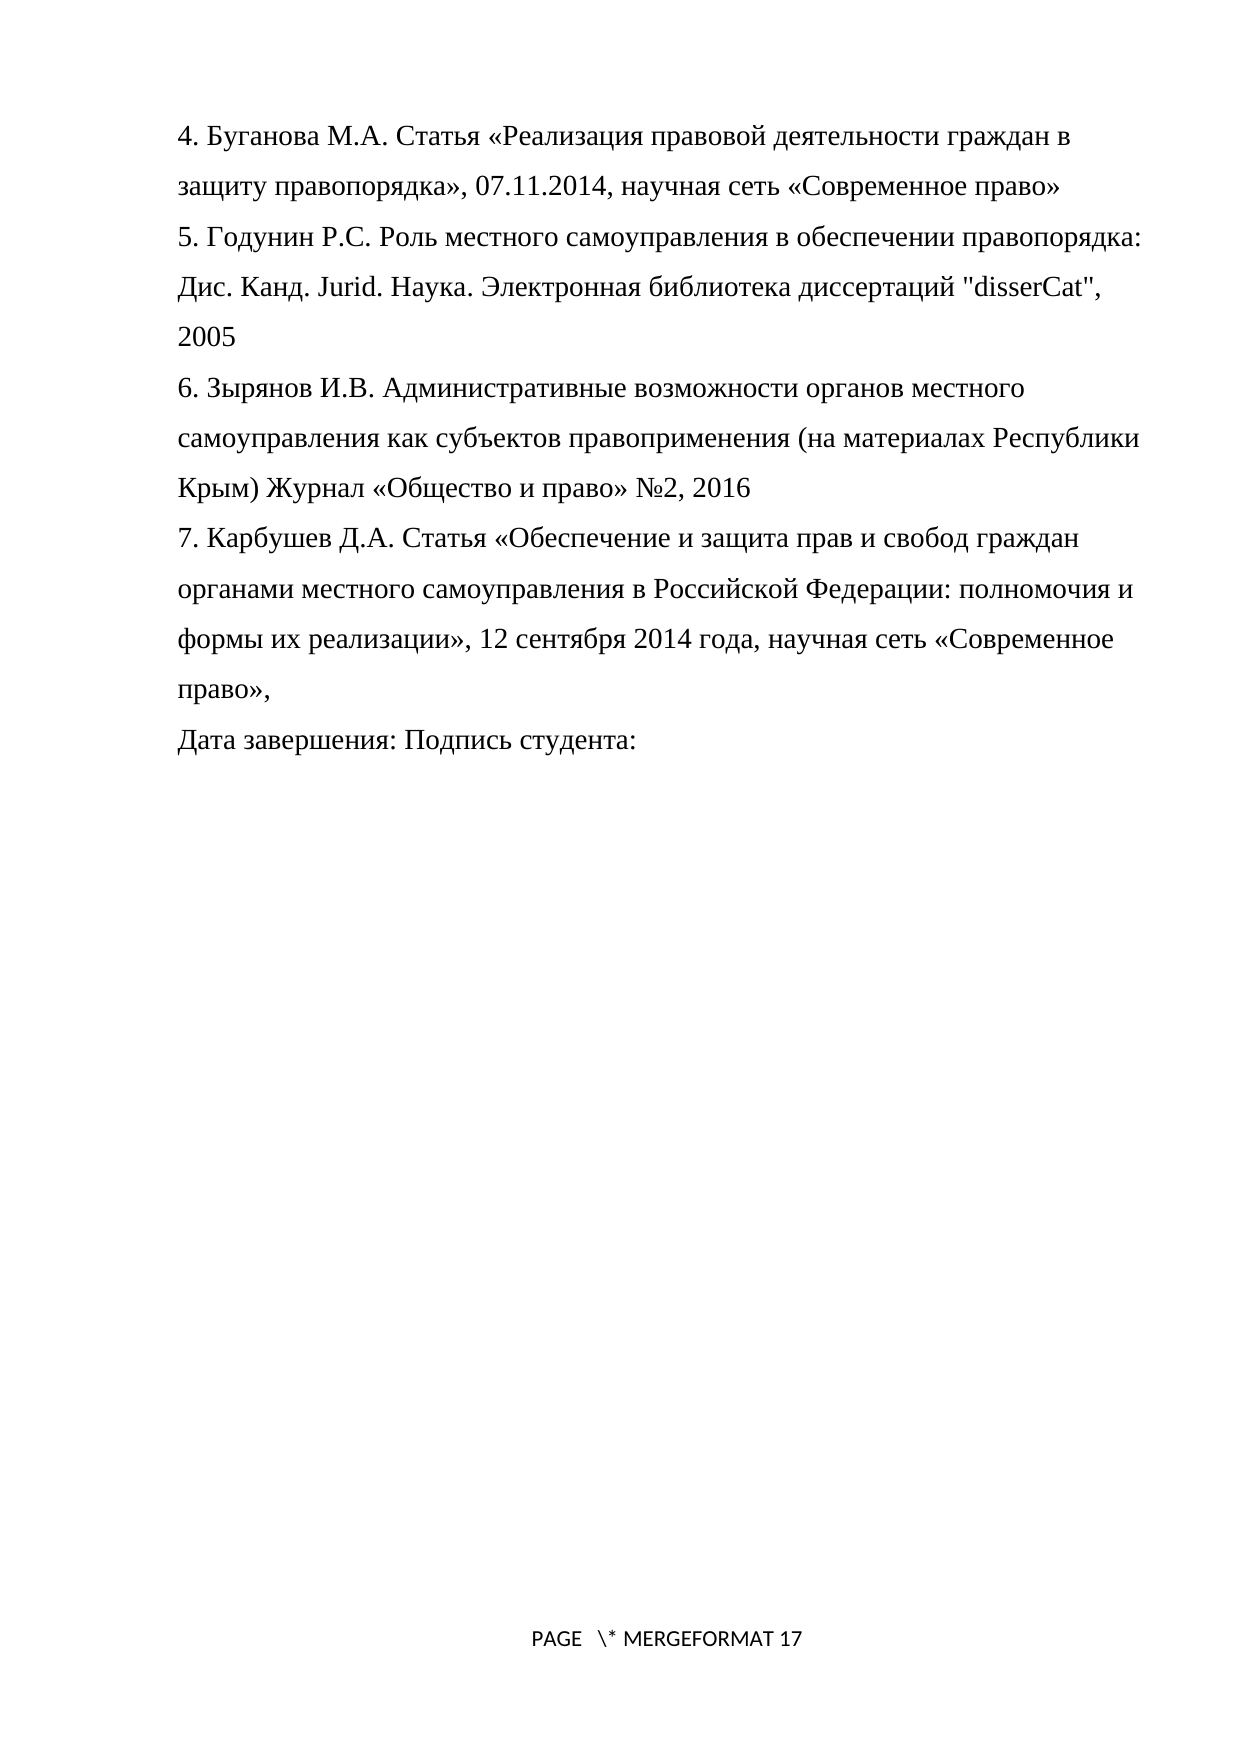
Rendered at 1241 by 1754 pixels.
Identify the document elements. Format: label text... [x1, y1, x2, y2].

text 7. Карбушев Д.А. Статья «Обеспечение и защита прав и свобод граждан органами местного самоуправления в Российской Федерации: полномочия и формы их реализации», 12 сентября 2014 года, научная сеть «Современное право», [177, 521, 1152, 705]
text 5. Годунин Р.С. Роль местного самоуправления в обеспечении правопорядка: Дис. Канд. Jurid. Наука. Электронная библиотека диссертаций "disserCat", 2005 [177, 219, 1152, 353]
text Дата завершения: Подпись студента: [177, 722, 1152, 755]
text 4. Буганова М.А. Статья «Реализация правовой деятельности граждан в защиту правопорядка», 07.11.2014, научная сеть «Современное право» [177, 118, 1152, 202]
text 6. Зырянов И.В. Административные возможности органов местного самоуправления как субъектов правоприменения (на материалах Республики Крым) Журнал «Общество и право» №2, 2016 [177, 370, 1152, 504]
